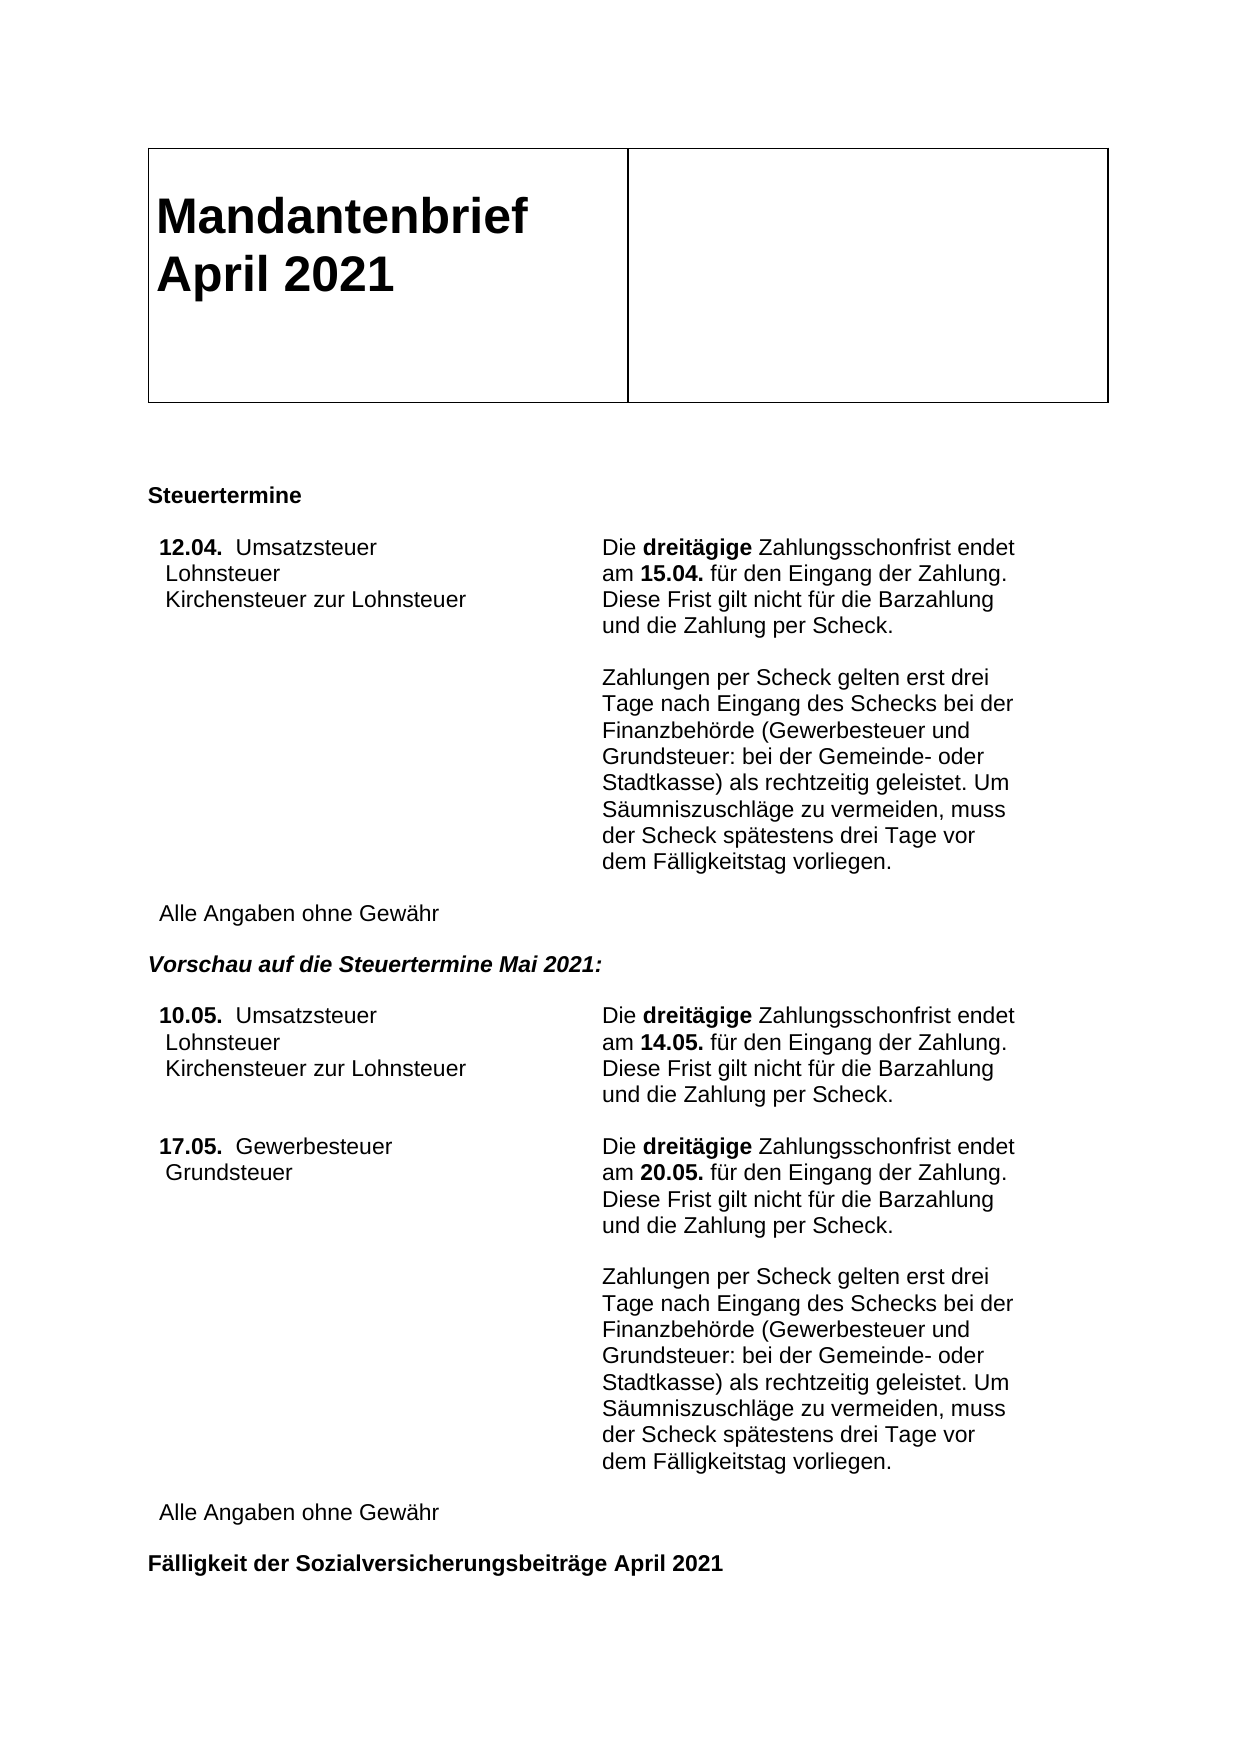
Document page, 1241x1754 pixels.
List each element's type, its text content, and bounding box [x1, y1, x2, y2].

table_header Mandantenbrief April 2021 [149, 149, 627, 402]
text Fälligkeit der Sozialversicherungsbeiträge April 2021 [148, 1550, 1034, 1577]
table_header 10.05. Umsatzsteuer Lohnsteuer Kirchensteuer zur Lohnsteuer [148, 978, 591, 1108]
table_header [629, 149, 1107, 402]
table_cell Alle Angaben ohne Gewähr [148, 875, 1034, 926]
table_header Die dreitägige Zahlungsschonfrist endet am 14.05. für den Eingang der Zahlung. Diese Frist gilt nicht für die Barzahlung und die Zahlung per Scheck. [591, 978, 1034, 1108]
table_header 12.04. Umsatzsteuer Lohnsteuer Kirchensteuer zur Lohnsteuer [148, 509, 591, 875]
table_cell 17.05. Gewerbesteuer Grundsteuer [148, 1108, 591, 1474]
table_cell Alle Angaben ohne Gewähr [148, 1474, 1034, 1525]
table_cell Die dreitägige Zahlungsschonfrist endet am 20.05. für den Eingang der Zahlung. Diese Frist gilt nicht für die Barzahlung und die Zahlung per Scheck. Zahlungen per Scheck gelten erst drei Tage nach Eingang des Schecks bei der Finanzbehörde (Gewerbesteuer und Grundsteuer: bei der Gemeinde- oder Stadtkasse) als rechtzeitig geleistet. Um Säumniszuschläge zu vermeiden, muss der Scheck spätestens drei Tage vor dem Fälligkeitstag vorliegen. [591, 1108, 1034, 1474]
text Vorschau auf die Steuertermine Mai 2021: [148, 951, 1034, 977]
table_header Die dreitägige Zahlungsschonfrist endet am 15.04. für den Eingang der Zahlung. Diese Frist gilt nicht für die Barzahlung und die Zahlung per Scheck. Zahlungen per Scheck gelten erst drei Tage nach Eingang des Schecks bei der Finanzbehörde (Gewerbesteuer und Grundsteuer: bei der Gemeinde- oder Stadtkasse) als rechtzeitig geleistet. Um Säumniszuschläge zu vermeiden, muss der Scheck spätestens drei Tage vor dem Fälligkeitstag vorliegen. [591, 509, 1034, 875]
